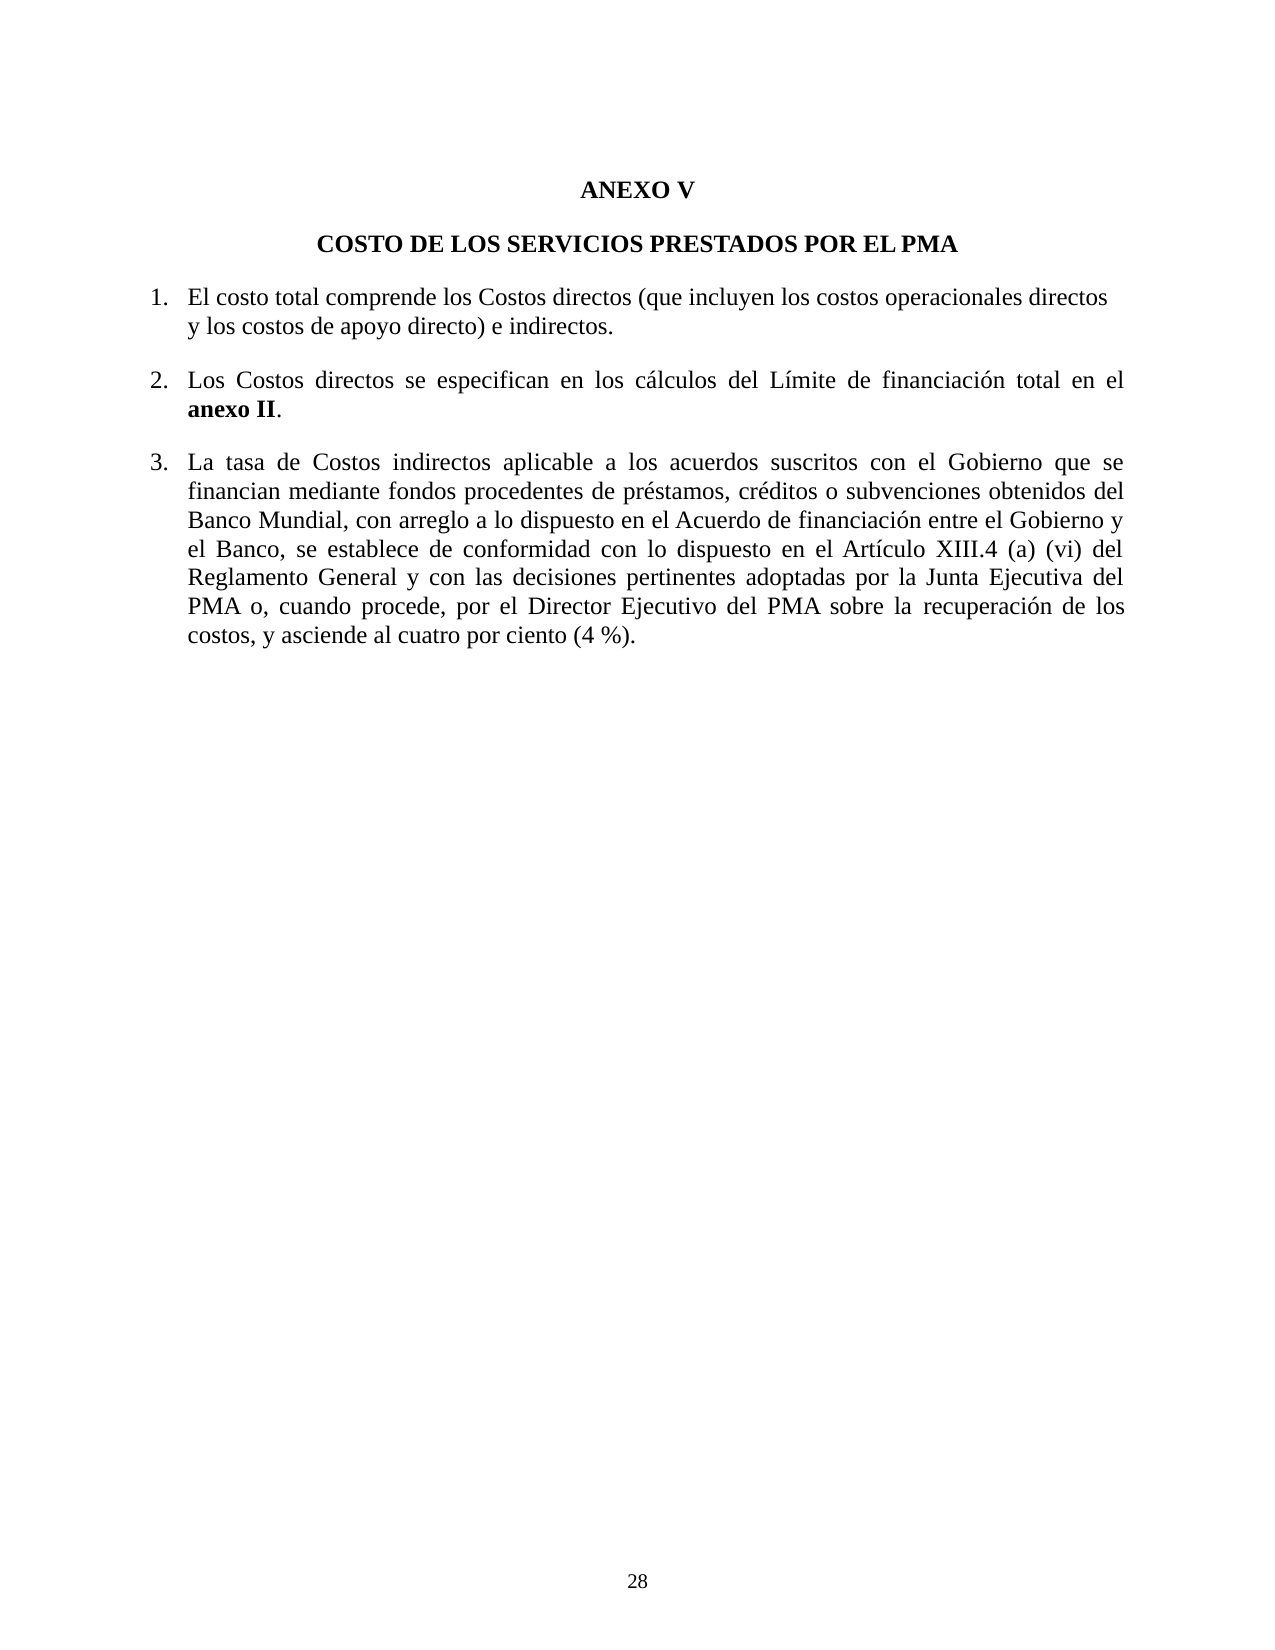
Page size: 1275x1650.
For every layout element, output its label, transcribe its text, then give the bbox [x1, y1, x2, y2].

subtitle La tasa de Costos indirectos aplicable a los acuerdos suscritos con el Gobierno que se financian mediante fondos procedentes de préstamos, créditos o subvenciones obtenidos del Banco Mundial, con arreglo a lo dispuesto en el Acuerdo de financiación entre el Gobierno y el Banco, se establece de conformidad con lo dispuesto en el Artículo XIII.4 (a) (vi) del Reglamento General y con las decisiones pertinentes adoptadas por la Junta Ejecutiva del PMA o, cuando procede, por el Director Ejecutivo del PMA sobre la recuperación de los costos, y asciende al cuatro por ciento (4 %). [150, 447, 1125, 649]
subtitle COSTO DE LOS SERVICIOS PRESTADOS POR EL PMA [150, 229, 1125, 257]
subtitle Los Costos directos se especifican en los cálculos del Límite de financiación total en el anexo II. [150, 365, 1125, 422]
subtitle ANEXO V [150, 175, 1125, 204]
subtitle El costo total comprende los Costos directos (que incluyen los costos operacionales directos y los costos de apoyo directo) e indirectos. [150, 282, 1125, 340]
